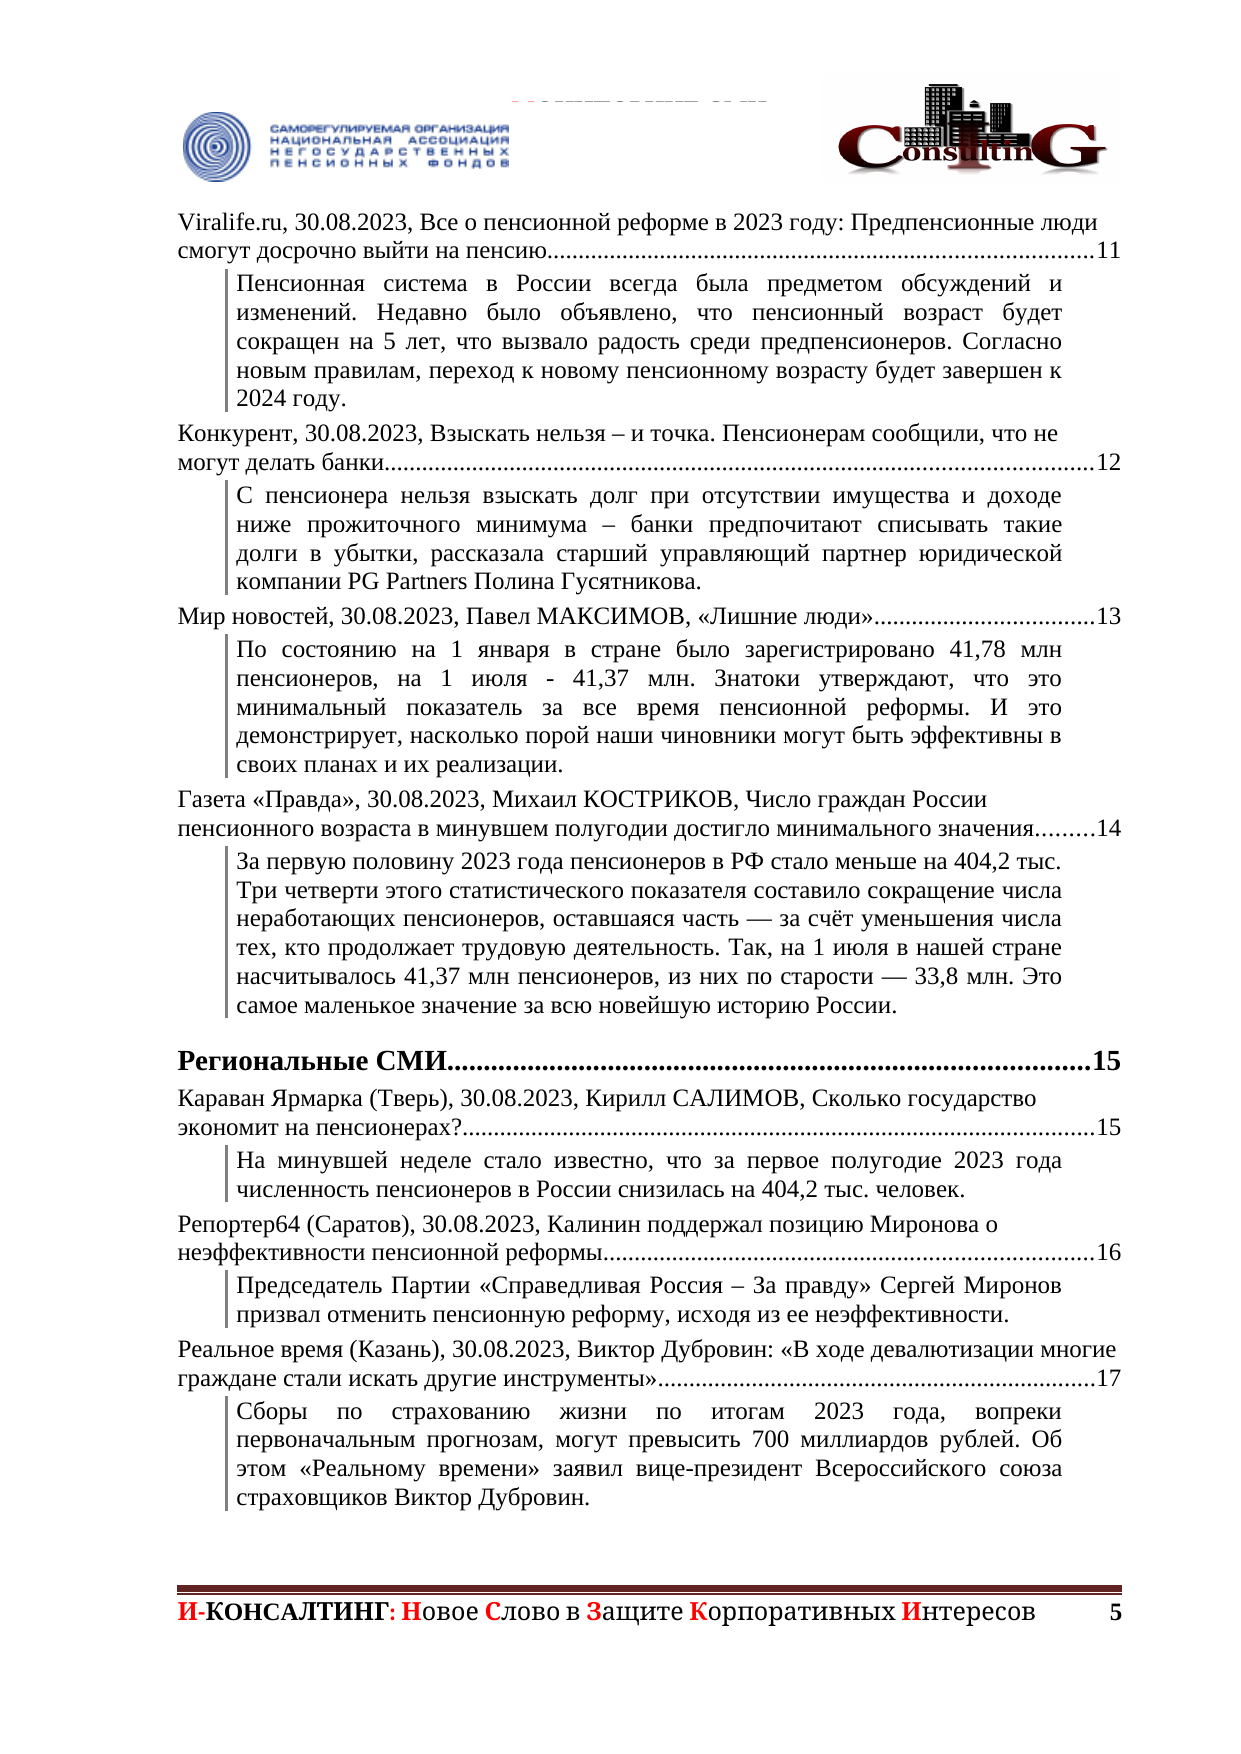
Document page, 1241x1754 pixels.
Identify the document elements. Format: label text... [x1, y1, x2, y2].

text Репортер64 (Саратов), 30.08.2023, Калинин поддержал позицию Миронова о неэффективности пенсионной реформы 16 [177, 1209, 1122, 1266]
text Мир новостей, 30.08.2023, Павел МАКСИМОВ, «Лишние люди» 13 [177, 601, 1122, 630]
text Viralife.ru, 30.08.2023, Все о пенсионной реформе в 2023 году: Предпенсионные люди смогут досрочно выйти на пенсию 11 [177, 207, 1122, 264]
text Газета «Правда», 30.08.2023, Михаил КОСТРИКОВ, Число граждан России пенсионного возраста в минувшем полугодии достигло минимального значения 14 [177, 784, 1122, 842]
picture [183, 112, 509, 182]
text Реальное время (Казань), 30.08.2023, Виктор Дубровин: «В ходе девалютизации многие граждане стали искать другие инструменты» 17 [177, 1334, 1122, 1392]
text Сборы по страхованию жизни по итогам 2023 года, вопреки первоначальным прогнозам, могут превысить 700 миллиардов рублей. Об этом «Реальному времени» заявил вице-президент Всероссийского союза страховщиков Виктор Дубровин. 17 [228, 1396, 1063, 1511]
text Региональные СМИ 15 [177, 1043, 1122, 1077]
picture [821, 73, 1122, 182]
text За первую половину 2023 года пенсионеров в РФ стало меньше на 404,2 тыс. Три четверти этого статистического показателя составило сокращение числа неработающих пенсионеров, оставшаяся часть — за счёт уменьшения числа тех, кто продолжает трудовую деятельность. Так, на 1 июля в нашей стране насчитывалось 41,37 млн пенсионеров, из них по старости — 33,8 млн. Это самое маленькое значение за всю новейшую историю России. 14 [228, 846, 1063, 1018]
text По состоянию на 1 января в стране было зарегистрировано 41,78 млн пенсионеров, на 1 июля - 41,37 млн. Знатоки утверждают, что это минимальный показатель за все время пенсионной реформы. И это демонстрирует, насколько порой наши чиновники могут быть эффективны в своих планах и их реализации. 13 [228, 634, 1063, 778]
text С пенсионера нельзя взыскать долг при отсутствии имущества и доходе ниже прожиточного минимума – банки предпочитают списывать такие долги в убытки, рассказала старший управляющий партнер юридической компании PG Partners Полина Гусятникова. 12 [228, 480, 1063, 595]
text На минувшей неделе стало известно, что за первое полугодие 2023 года численность пенсионеров в России снизилась на 404,2 тыс. человек. 15 [228, 1145, 1063, 1202]
text Председатель Партии «Справедливая Россия – За правду» Сергей Миронов призвал отменить пенсионную реформу, исходя из ее неэффективности. 16 [228, 1270, 1063, 1328]
text Караван Ярмарка (Тверь), 30.08.2023, Кирилл САЛИМОВ, Сколько государство экономит на пенсионерах? 15 [177, 1083, 1122, 1141]
text Пенсионная система в России всегда была предметом обсуждений и изменений. Недавно было объявлено, что пенсионный возраст будет сокращен на 5 лет, что вызвало радость среди предпенсионеров. Согласно новым правилам, переход к новому пенсионному возрасту будет завершен к 2024 году. 11 [225, 268, 1063, 412]
text Конкурент, 30.08.2023, Взыскать нельзя – и точка. Пенсионерам сообщили, что не могут делать банки 12 [177, 418, 1122, 476]
